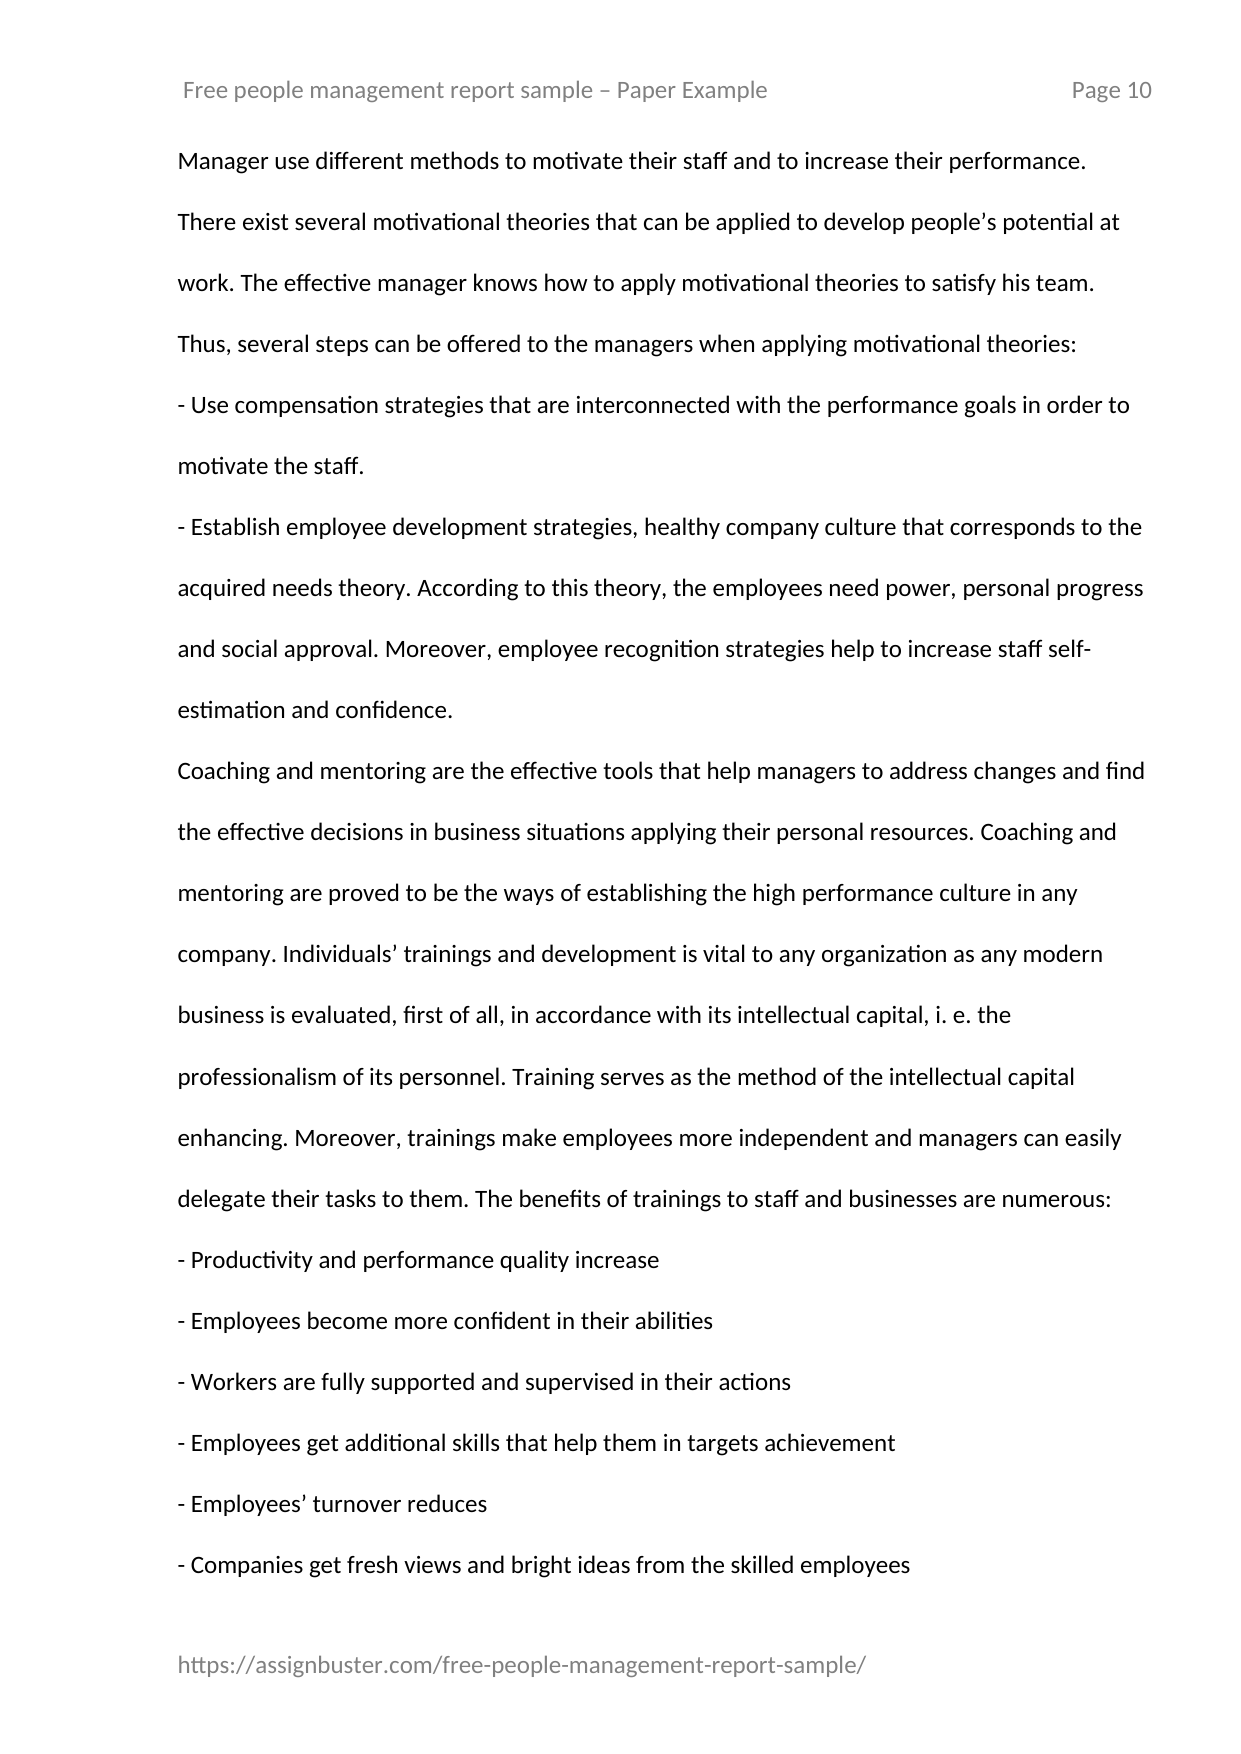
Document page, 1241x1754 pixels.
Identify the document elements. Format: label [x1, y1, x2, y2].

text [177, 145, 1152, 1579]
